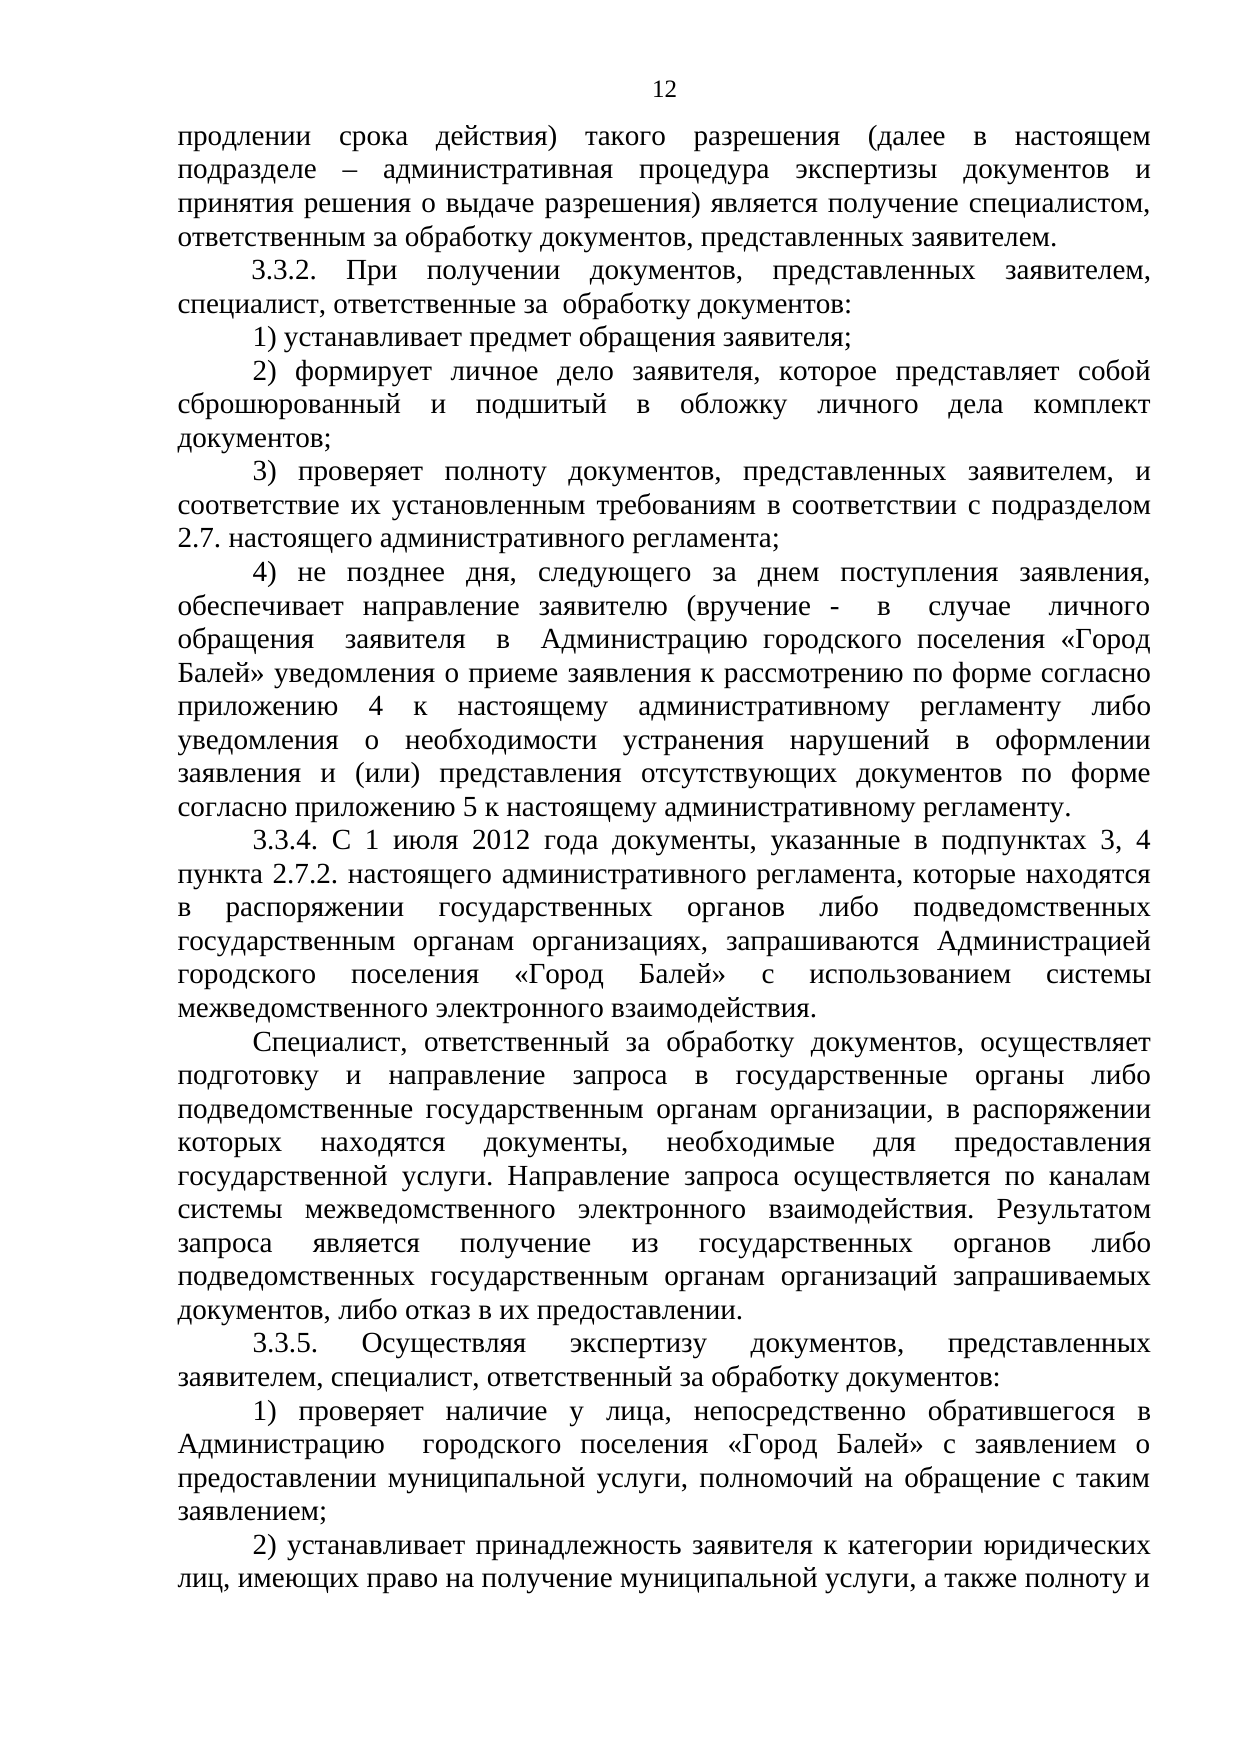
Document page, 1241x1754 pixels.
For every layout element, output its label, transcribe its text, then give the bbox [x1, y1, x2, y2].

text 4) не позднее дня, следующего за днем поступления заявления, обеспечивает направление заявителю (вручение - в случае личного обращения заявителя в Администрацию городского поселения «Город Балей» уведомления о приеме заявления к рассмотрению по форме согласно приложению 4 к настоящему административному регламенту либо уведомления о необходимости устранения нарушений в оформлении заявления и (или) представления отсутствующих документов по форме согласно приложению 5 к настоящему административному регламенту. [177, 717, 1152, 985]
text 2) формирует личное дело заявителя, которое представляет собой сброшюрованный и подшитый в обложку личного дела комплект документов; [177, 516, 1152, 616]
text Специалист, ответственный за обработку документов, осуществляет подготовку и направление запроса в государственные органы либо подведомственные государственным органам организации, в распоряжении которых находятся документы, необходимые для предоставления государственной услуги. Направление запроса осуществляется по каналам системы межведомственного электронного взаимодействия. Результатом запроса является получение из государственных органов либо подведомственных государственным органам организаций запрашиваемых документов, либо отказ в их предоставлении. [177, 1187, 1152, 1488]
text 3) проверяет полноту документов, представленных заявителем, и соответствие их установленным требованиям в соответствии с подразделом 2.7. настоящего административного регламента; [177, 616, 1152, 717]
text 3.3.4. С 1 июля 2012 года документы, указанные в подпунктах 3, 4 пункта 2.7.2. настоящего административного регламента, которые находятся в распоряжении государственных органов либо подведомственных государственным органам организациях, запрашиваются Администрацией городского поселения «Город Балей» с использованием системы межведомственного электронного взаимодействия. [177, 985, 1152, 1187]
text 1) устанавливает предмет обращения заявителя; [177, 482, 1152, 516]
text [177, 1556, 1152, 1623]
text 3.3.1. Основанием для начала административной процедуры экспертизы документов заявителя и принятия решения о выдаче (переоформлении, продлении срока действия) разрешения на право организации розничного рынка либо об отказе в выдаче (переоформлении, продлении срока действия) такого разрешения (далее в настоящем подразделе – административная процедура экспертизы документов и принятия решения о выдаче разрешения) является получение специалистом, ответственным за обработку документов, представленных заявителем. [177, 147, 1152, 415]
text 3.3.5. Осуществляя экспертизу документов, представленных заявителем, специалист, ответственный за обработку документов: [177, 1488, 1152, 1556]
text 3.3.2. При получении документов, представленных заявителем, специалист, ответственные за обработку документов: [177, 415, 1152, 482]
